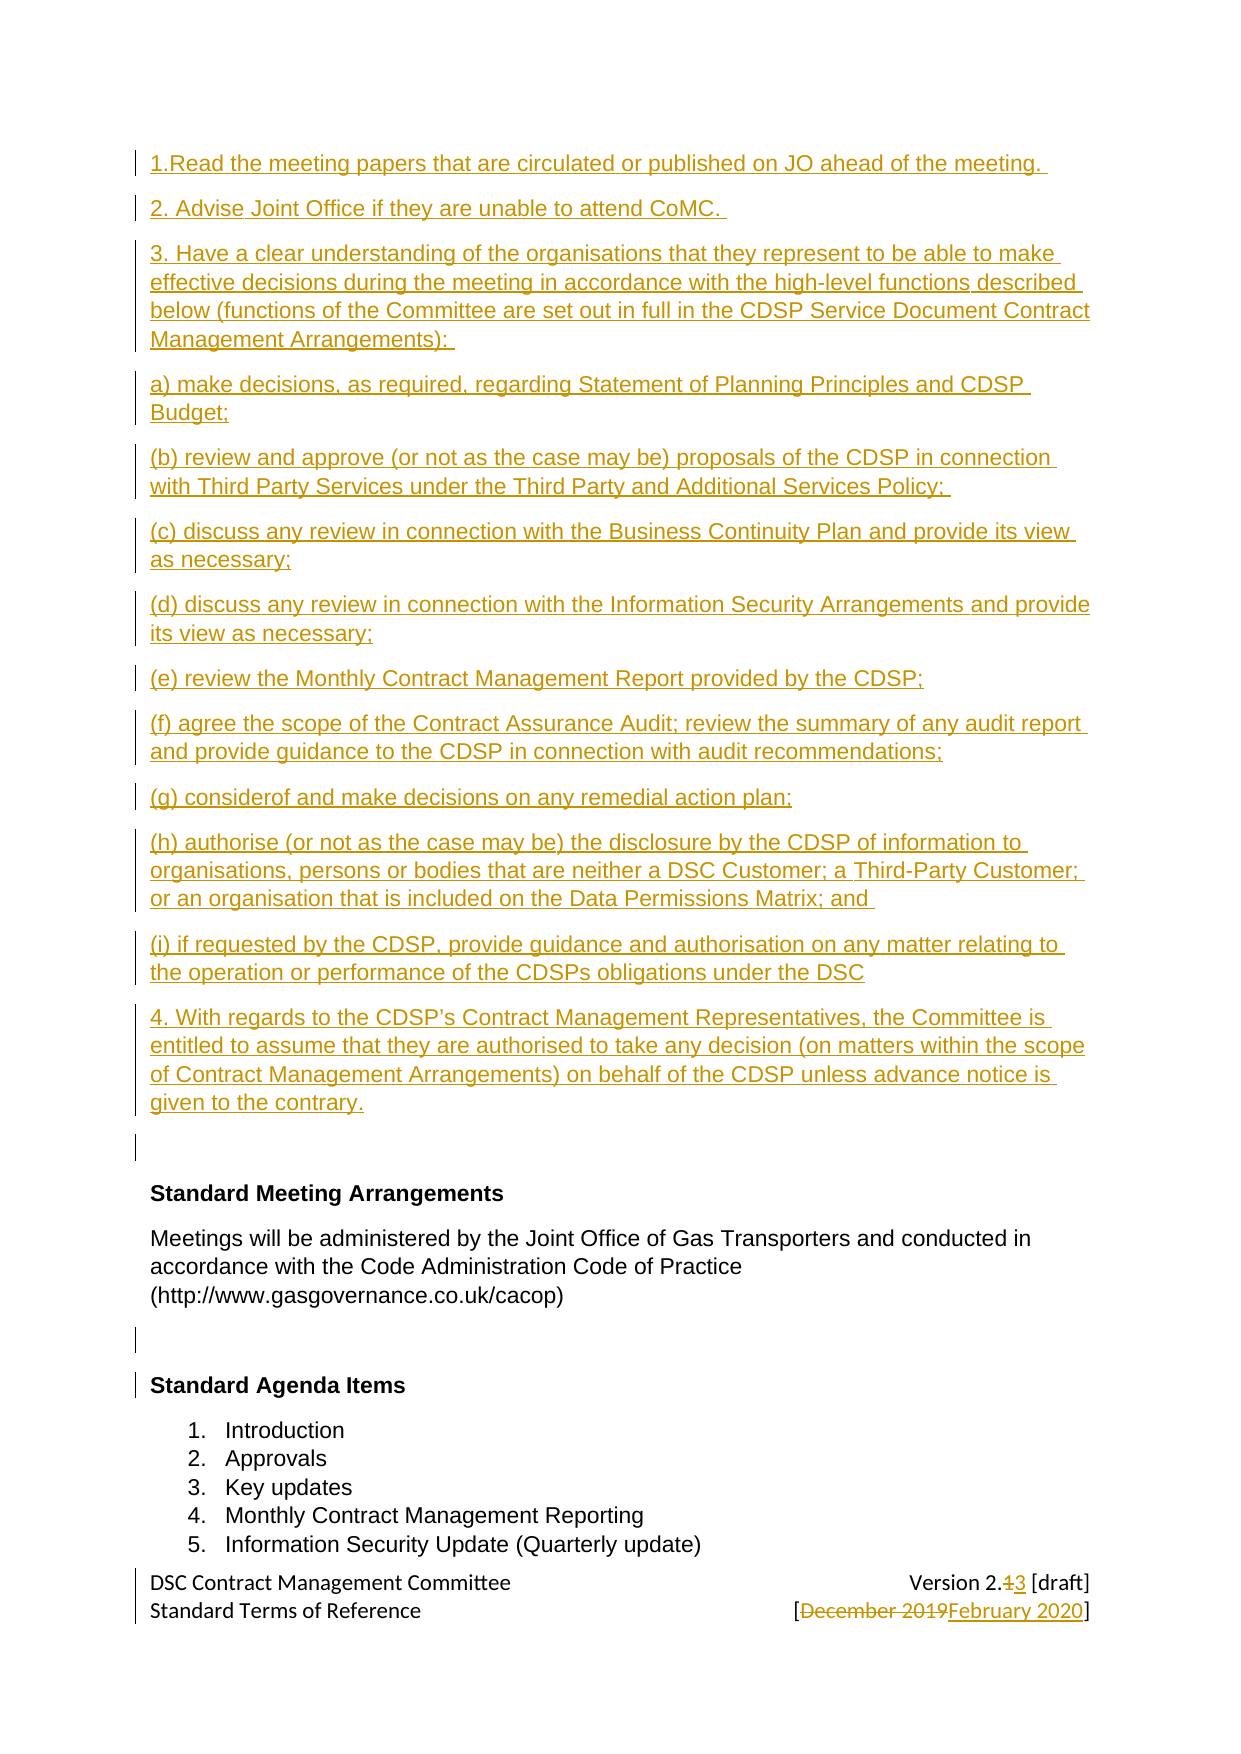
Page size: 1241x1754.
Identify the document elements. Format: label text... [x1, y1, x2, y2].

list Monthly Contract Management Reporting [187, 1502, 1090, 1528]
text Standard Agenda Items [150, 1372, 1090, 1398]
text Standard Meeting Arrangements [150, 1179, 1090, 1206]
list Introduction [187, 1417, 1090, 1443]
list Key updates [187, 1474, 1090, 1500]
list Information Security Update (Quarterly update) [187, 1531, 1090, 1557]
list Approvals [187, 1445, 1090, 1472]
text Meetings will be administered by the Joint Office of Gas Transporters and conducted in accordance with the Code Administration Code of Practice (http://www.gasgovernance.co.uk/cacop) [150, 1225, 1090, 1308]
